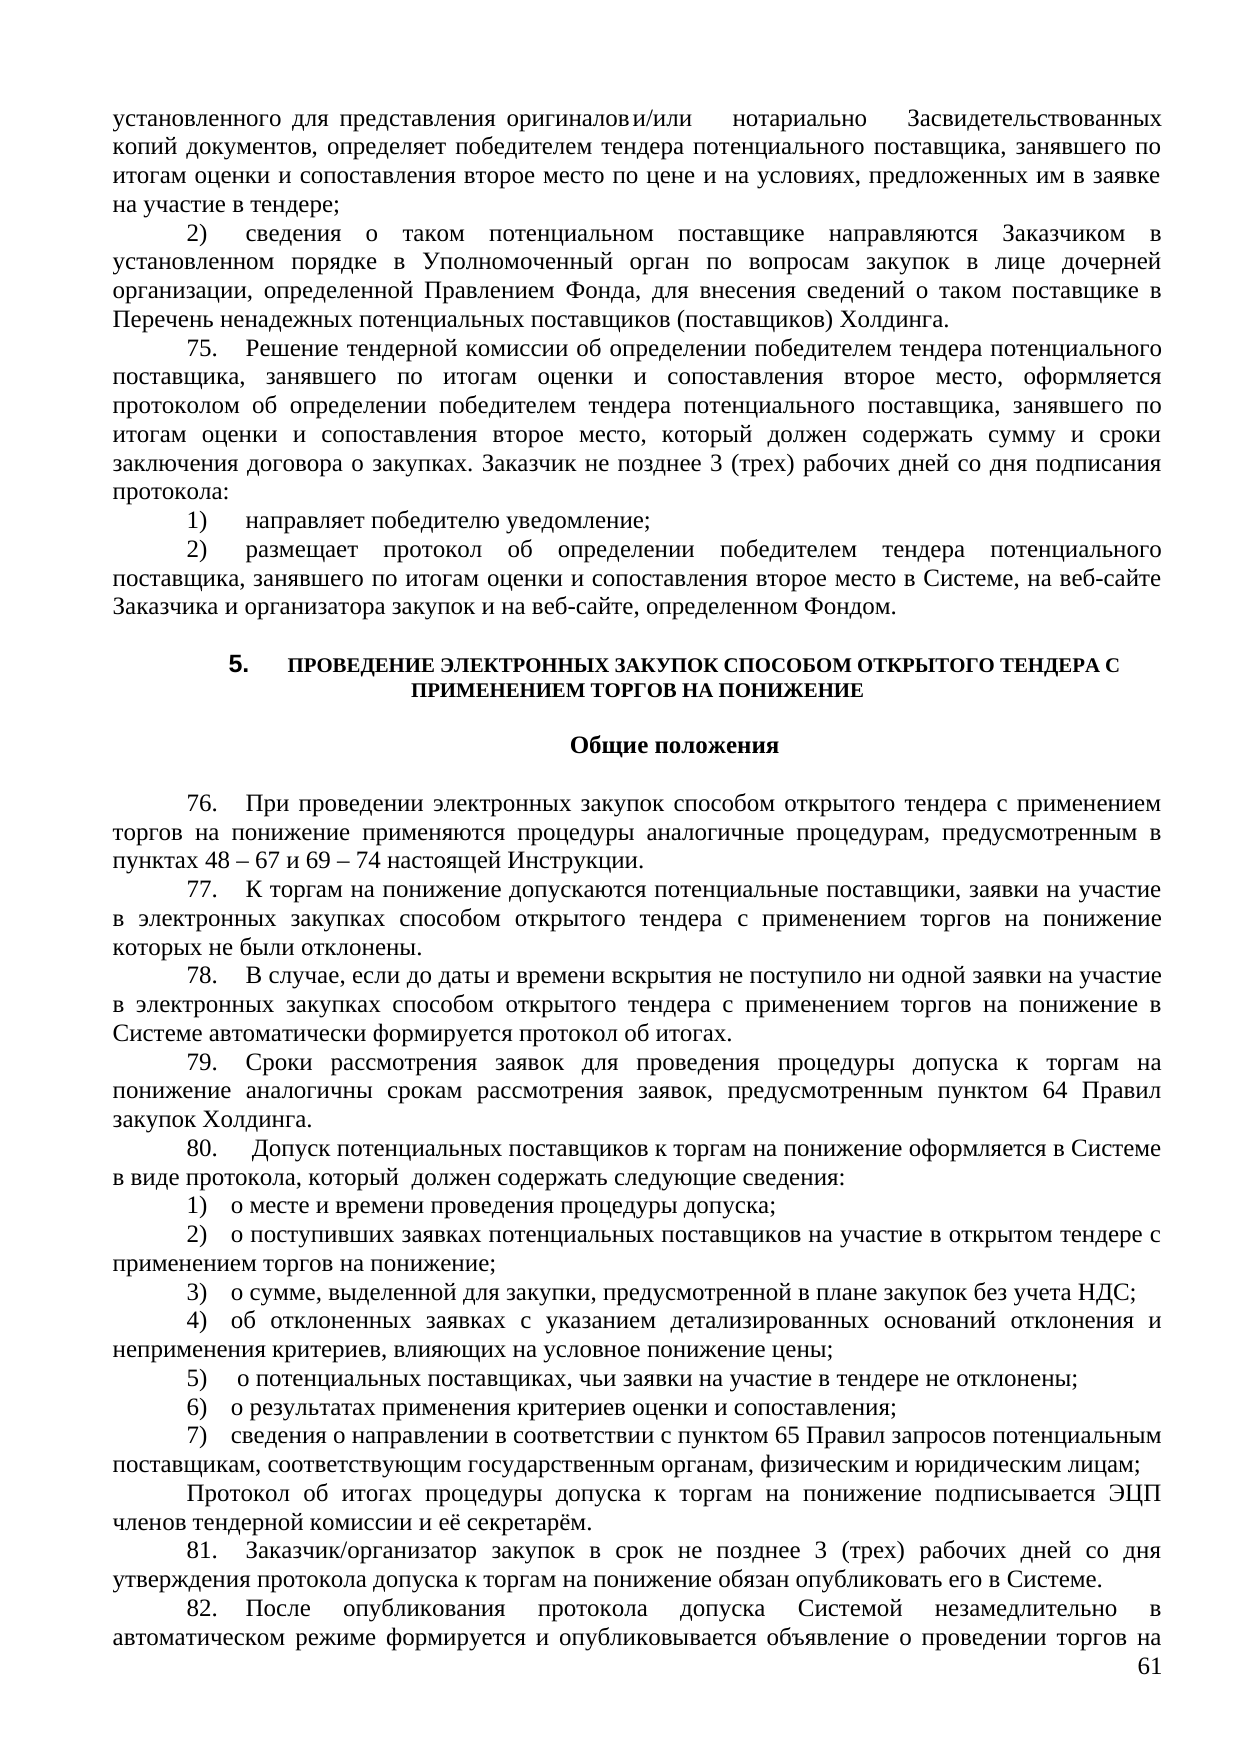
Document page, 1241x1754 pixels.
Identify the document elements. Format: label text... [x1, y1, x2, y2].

list о сумме, выделенной для закупки, предусмотренной в плане закупок без учета НДС; [112, 1277, 1162, 1305]
list об отклоненных заявках с указанием детализированных оснований отклонения и неприменения критериев, влияющих на условное понижение цены; [112, 1305, 1162, 1363]
list При проведении электронных закупок способом открытого тендера с применением торгов на понижение применяются процедуры аналогичные процедурам, предусмотренным в пунктах 48 – 67 и 69 – 74 настоящей Инструкции. [112, 788, 1162, 874]
list направляет победителю уведомление; [112, 505, 1162, 534]
list сведения о направлении в соответствии с пунктом 65 Правил запросов потенциальным поставщикам, соответствующим государственным органам, физическим и юридическим лицам; [112, 1420, 1162, 1478]
list сведения о таком потенциальном поставщике направляются Заказчиком в установленном порядке в Уполномоченный орган по вопросам закупок в лице дочерней организации, определенной Правлением Фонда, для внесения сведений о таком поставщике в Перечень ненадежных потенциальных поставщиков (поставщиков) Холдинга. [112, 218, 1162, 333]
list о месте и времени проведения процедуры допуска; [112, 1190, 1162, 1219]
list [112, 103, 1162, 218]
list Допуск потенциальных поставщиков к торгам на понижение оформляется в Системе в виде протокола, который должен содержать следующие сведения: [112, 1133, 1162, 1190]
list Заказчик/организатор закупок в срок не позднее 3 (трех) рабочих дней со дня утверждения протокола допуска к торгам на понижение обязан опубликовать его в Системе. [112, 1535, 1162, 1593]
list о поступивших заявках потенциальных поставщиков на участие в открытом тендере с применением торгов на понижение; [112, 1219, 1162, 1277]
list о результатах применения критериев оценки и сопоставления; [112, 1392, 1162, 1420]
list Сроки рассмотрения заявок для проведения процедуры допуска к торгам на понижение аналогичны срокам рассмотрения заявок, предусмотренным пунктом 64 Правил закупок Холдинга. [112, 1047, 1162, 1133]
list Протокол об итогах процедуры допуска к торгам на понижение подписывается ЭЦП членов тендерной комиссии и её секретарём. [112, 1478, 1162, 1535]
list К торгам на понижение допускаются потенциальные поставщики, заявки на участие в электронных закупках способом открытого тендера с применением торгов на понижение которых не были отклонены. [112, 874, 1162, 960]
list размещает протокол об определении победителем тендера потенциального поставщика, занявшего по итогам оценки и сопоставления второе место в Системе, на веб-сайте Заказчика и организатора закупок и на веб-сайте, определенном Фондом. [112, 534, 1162, 620]
list Решение тендерной комиссии об определении победителем тендера потенциального поставщика, занявшего по итогам оценки и сопоставления второе место, оформляется протоколом об определении победителем тендера потенциального поставщика, занявшего по итогам оценки и сопоставления второе место, который должен содержать сумму и сроки заключения договора о закупках. Заказчик не позднее 3 (трех) рабочих дней со дня подписания протокола: [112, 333, 1162, 505]
list Проведение электронных закупок способом открытого тендера с применением торгов на понижение [112, 649, 1162, 702]
list В случае, если до даты и времени вскрытия не поступило ни одной заявки на участие в электронных закупках способом открытого тендера с применением торгов на понижение в Системе автоматически формируется протокол об итогах. [112, 960, 1162, 1047]
list о потенциальных поставщиках, чьи заявки на участие в тендере не отклонены; [112, 1363, 1162, 1392]
text Общие положения [112, 730, 1162, 759]
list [112, 1593, 1162, 1650]
